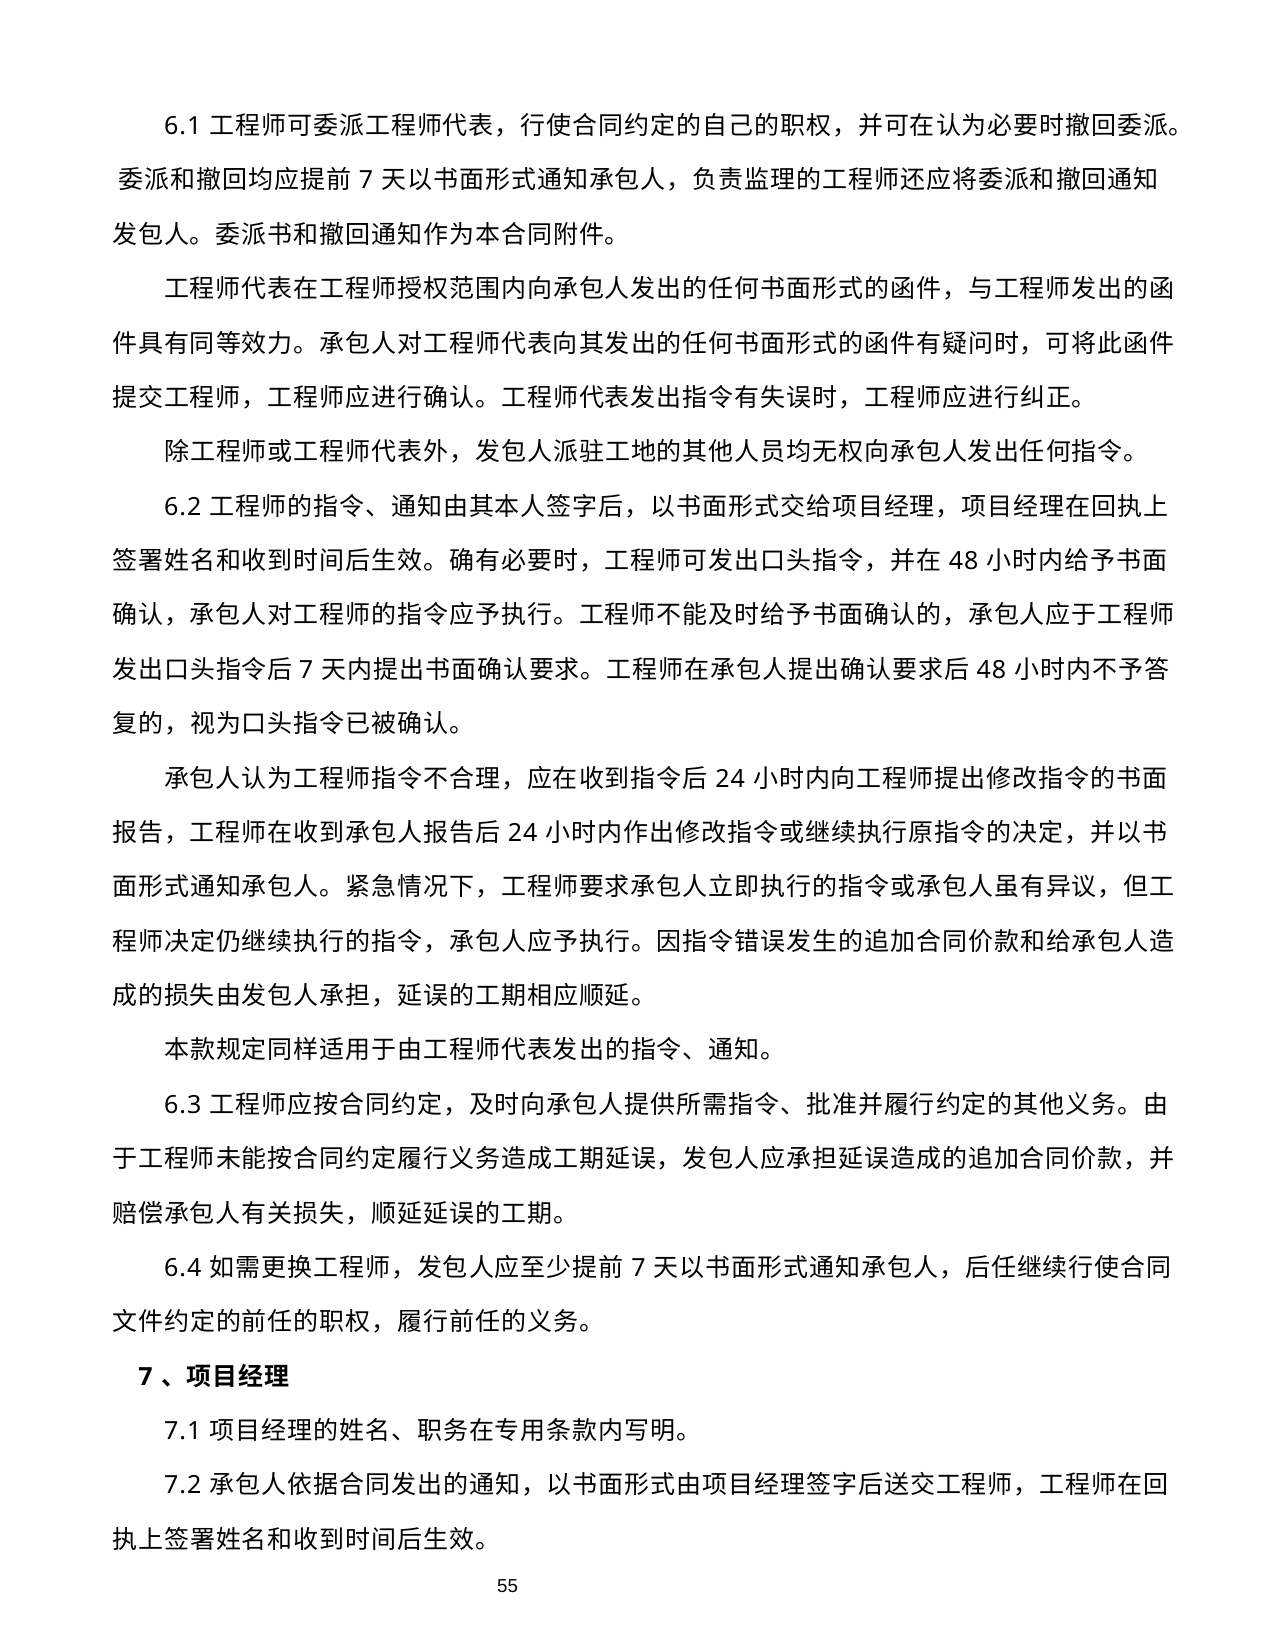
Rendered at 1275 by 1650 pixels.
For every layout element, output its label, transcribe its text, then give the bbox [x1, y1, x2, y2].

text 工程师代表在工程师授权范围内向承包人发出的任何书面形式的函件，与工程师发出的函件具有同等效力。承包人对工程师代表向其发出的任何书面形式的函件有疑问时，可将此函件提交工程师，工程师应进行确认。工程师代表发出指令有失误时，工程师应进行纠正。 [112, 269, 1182, 414]
text 6.3 工程师应按合同约定，及时向承包人提供所需指令、批准并履行约定的其他义务。由于工程师未能按合同约定履行义务造成工期延误，发包人应承担延误造成的追加合同价款，并赔偿承包人有关损失，顺延延误的工期。 [112, 1084, 1182, 1229]
text 6.2 工程师的指令、通知由其本人签字后，以书面形式交给项目经理，项目经理在回执上签署姓名和收到时间后生效。确有必要时，工程师可发出口头指令，并在 48 小时内给予书面确认，承包人对工程师的指令应予执行。工程师不能及时给予书面确认的，承包人应于工程师发出口头指令后7 天内提出书面确认要求。工程师在承包人提出确认要求后 48 小时内不予答复的，视为口头指令已被确认。 [112, 486, 1182, 740]
text 7.2 承包人依据合同发出的通知，以书面形式由项目经理签字后送交工程师，工程师在回执上签署姓名和收到时间后生效。 [112, 1465, 1182, 1556]
text 7 、项目经理 [112, 1356, 1182, 1392]
text 除工程师或工程师代表外，发包人派驻工地的其他人员均无权向承包人发出任何指令。 [112, 432, 1182, 468]
text 6.4 如需更换工程师，发包人应至少提前 7 天以书面形式通知承包人，后任继续行使合同文件约定的前任的职权，履行前任的义务。 [112, 1247, 1182, 1338]
text 7.1 项目经理的姓名、职务在专用条款内写明。 [112, 1411, 1182, 1447]
text 承包人认为工程师指令不合理，应在收到指令后 24 小时内向工程师提出修改指令的书面报告，工程师在收到承包人报告后 24 小时内作出修改指令或继续执行原指令的决定，并以书面形式通知承包人。紧急情况下，工程师要求承包人立即执行的指令或承包人虽有异议，但工程师决定仍继续执行的指令，承包人应予执行。因指令错误发生的追加合同价款和给承包人造成的损失由发包人承担，延误的工期相应顺延。 [112, 758, 1182, 1012]
text 6.1 工程师可委派工程师代表，行使合同约定的自己的职权，并可在认为必要时撤回委派。 委派和撤回均应提前 7 天以书面形式通知承包人，负责监理的工程师还应将委派和撤回通知发包人。委派书和撤回通知作为本合同附件。 [112, 106, 1182, 251]
text 本款规定同样适用于由工程师代表发出的指令、通知。 [112, 1030, 1182, 1066]
